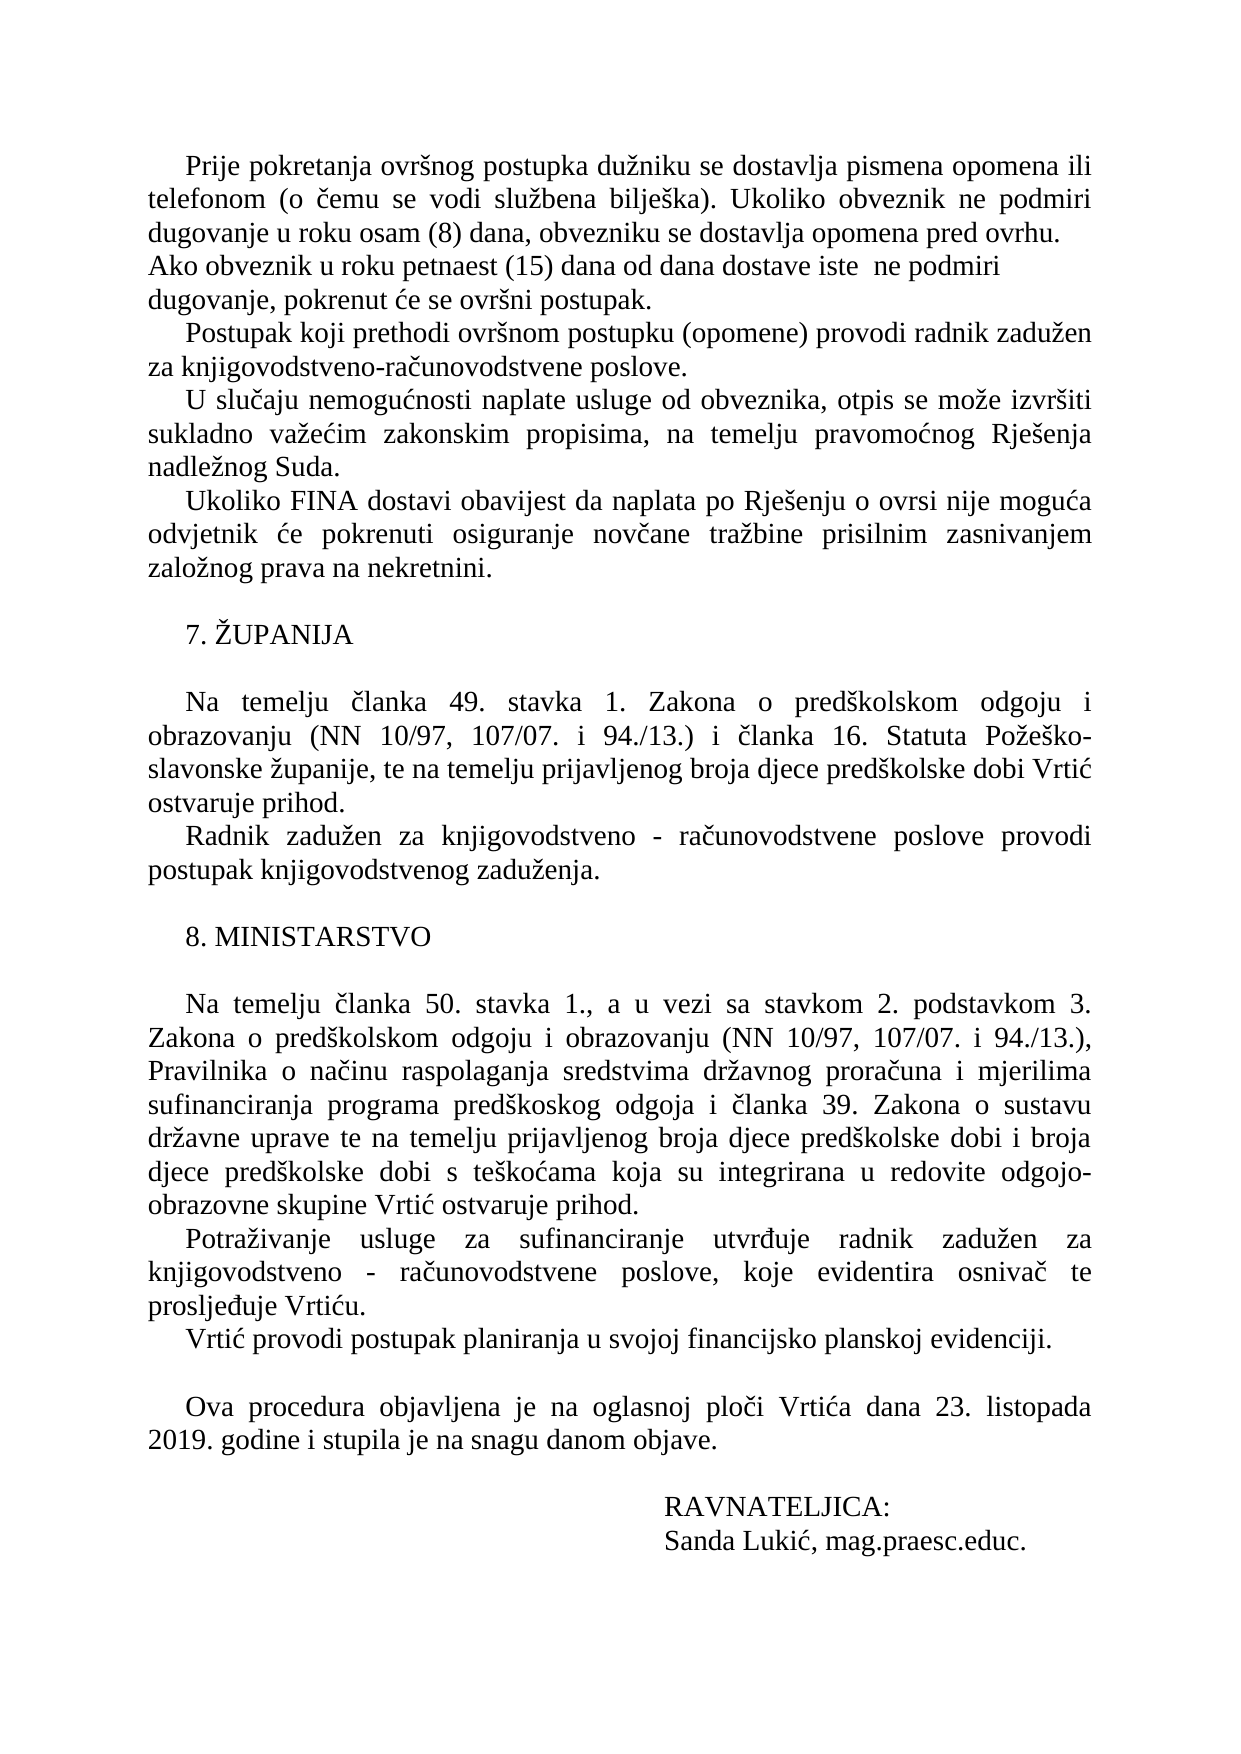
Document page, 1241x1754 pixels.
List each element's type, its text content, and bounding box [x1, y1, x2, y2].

text Potraživanje usluge za sufinanciranje utvrđuje radnik zadužen za knjigovodstveno - računovodstvene poslove, koje evidentira osnivač te prosljeđuje Vrtiću. [148, 1221, 1093, 1322]
text Na temelju članka 50. stavka 1., a u vezi sa stavkom 2. podstavkom 3. Zakona o predškolskom odgoju i obrazovanju (NN 10/97, 107/07. i 94./13.), Pravilnika o načinu raspolaganja sredstvima državnog proračuna i mjerilima sufinanciranja programa predškoskog odgoja i članka 39. Zakona o sustavu državne uprave te na temelju prijavljenog broja djece predškolske dobi i broja djece predškolske dobi s teškoćama koja su integrirana u redovite odgojo-obrazovne skupine Vrtić ostvaruje prihod. [148, 986, 1093, 1221]
text Ako obveznik u roku petnaest (15) dana od dana dostave iste ne podmiri dugovanje, pokrenut će se ovršni postupak. [148, 248, 1093, 315]
text Ukoliko FINA dostavi obavijest da naplata po Rješenju o ovrsi nije moguća odvjetnik će pokrenuti osiguranje novčane tražbine prisilnim zasnivanjem založnog prava na nekretnini. [148, 483, 1093, 584]
text Postupak koji prethodi ovršnom postupku (opomene) provodi radnik zadužen za knjigovodstveno-računovodstvene poslove. [148, 315, 1093, 382]
text Na temelju članka 49. stavka 1. Zakona o predškolskom odgoju i obrazovanju (NN 10/97, 107/07. i 94./13.) i članka 16. Statuta Požeško-slavonske županije, te na temelju prijavljenog broja djece predškolske dobi Vrtić ostvaruje prihod. [148, 684, 1093, 818]
text Ova procedura objavljena je na oglasnoj ploči Vrtića dana 23. listopada 2019. godine i stupila je na snagu danom objave. [148, 1389, 1093, 1456]
text Vrtić provodi postupak planiranja u svojoj financijsko planskoj evidenciji. [148, 1322, 1093, 1355]
text Prije pokretanja ovršnog postupka dužniku se dostavlja pismena opomena ili telefonom (o čemu se vodi službena bilješka). Ukoliko obveznik ne podmiri dugovanje u roku osam (8) dana, obvezniku se dostavlja opomena pred ovrhu. [148, 148, 1093, 248]
text 7. ŽUPANIJA [185, 617, 1093, 651]
text RAVNATELJICA: [148, 1489, 1093, 1523]
text Sanda Lukić, mag.praesc.educ. [148, 1523, 1093, 1556]
text 8. MINISTARSTVO [185, 919, 1093, 953]
text U slučaju nemogućnosti naplate usluge od obveznika, otpis se može izvršiti sukladno važećim zakonskim propisima, na temelju pravomoćnog Rješenja nadležnog Suda. [148, 382, 1093, 483]
text Radnik zadužen za knjigovodstveno - računovodstvene poslove provodi postupak knjigovodstvenog zaduženja. [148, 818, 1093, 886]
